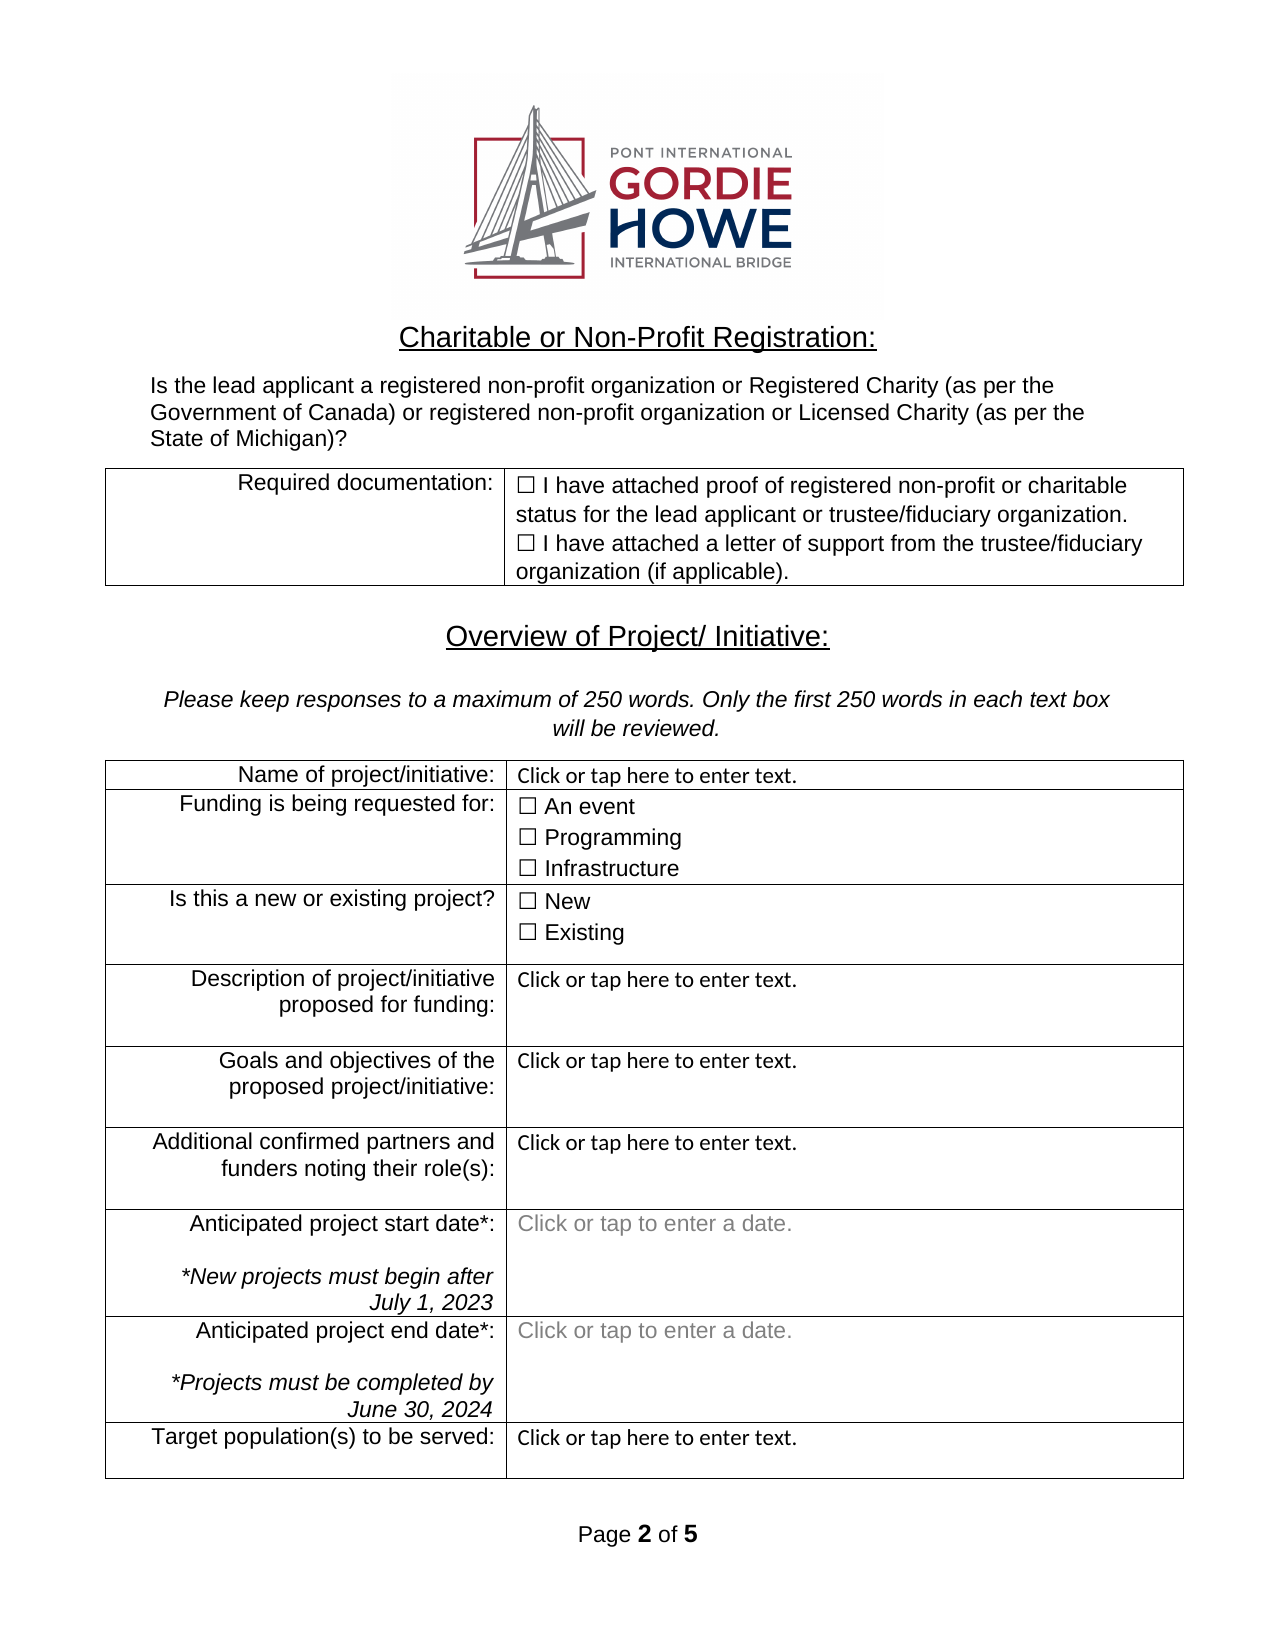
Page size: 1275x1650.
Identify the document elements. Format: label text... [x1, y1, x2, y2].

table_cell [507, 1423, 1183, 1477]
table_cell Goals and objectives of the proposed project/initiative: [106, 1047, 506, 1127]
table_cell Target population(s) to be served: [106, 1423, 506, 1477]
table_cell An event Programming Infrastructure [507, 790, 1183, 883]
table_cell Funding is being requested for: [106, 790, 506, 883]
table_cell Anticipated project end date*: *Projects must be completed by June 30, 2024 [106, 1317, 506, 1422]
table_header Required documentation: [106, 469, 504, 584]
table_cell [507, 1047, 1183, 1127]
text Please keep responses to a maximum of 250 words. Only the first 250 words in each text box will be reviewed. [150, 686, 1125, 741]
text Charitable or Non-Profit Registration: [150, 320, 1125, 353]
table_cell Is this a new or existing project? [106, 885, 506, 964]
table_cell New Existing [507, 885, 1183, 964]
table_cell [507, 1128, 1183, 1209]
table_header Name of project/initiative: [106, 761, 506, 789]
text Is the lead applicant a registered non-profit organization or Registered Charity (as per the Government of Canada) or registered non-profit organization or Licensed Charity (as per the State of Michigan)? [150, 372, 1125, 452]
table_cell Anticipated project start date*: *New projects must begin after July 1, 2023 [106, 1210, 506, 1316]
table_cell Additional confirmed partners and funders noting their role(s): [106, 1128, 506, 1209]
text Overview of Project/ Initiative: [150, 619, 1125, 653]
table_cell Description of project/initiative proposed for funding: [106, 965, 506, 1046]
table_cell [507, 965, 1183, 1046]
picture [391, 73, 884, 320]
table_header I have attached proof of registered non-profit or charitable status for the lead applicant or trustee/fiduciary organization. I have attached a letter of support from the trustee/fiduciary organization (if applicable). [505, 469, 1183, 584]
